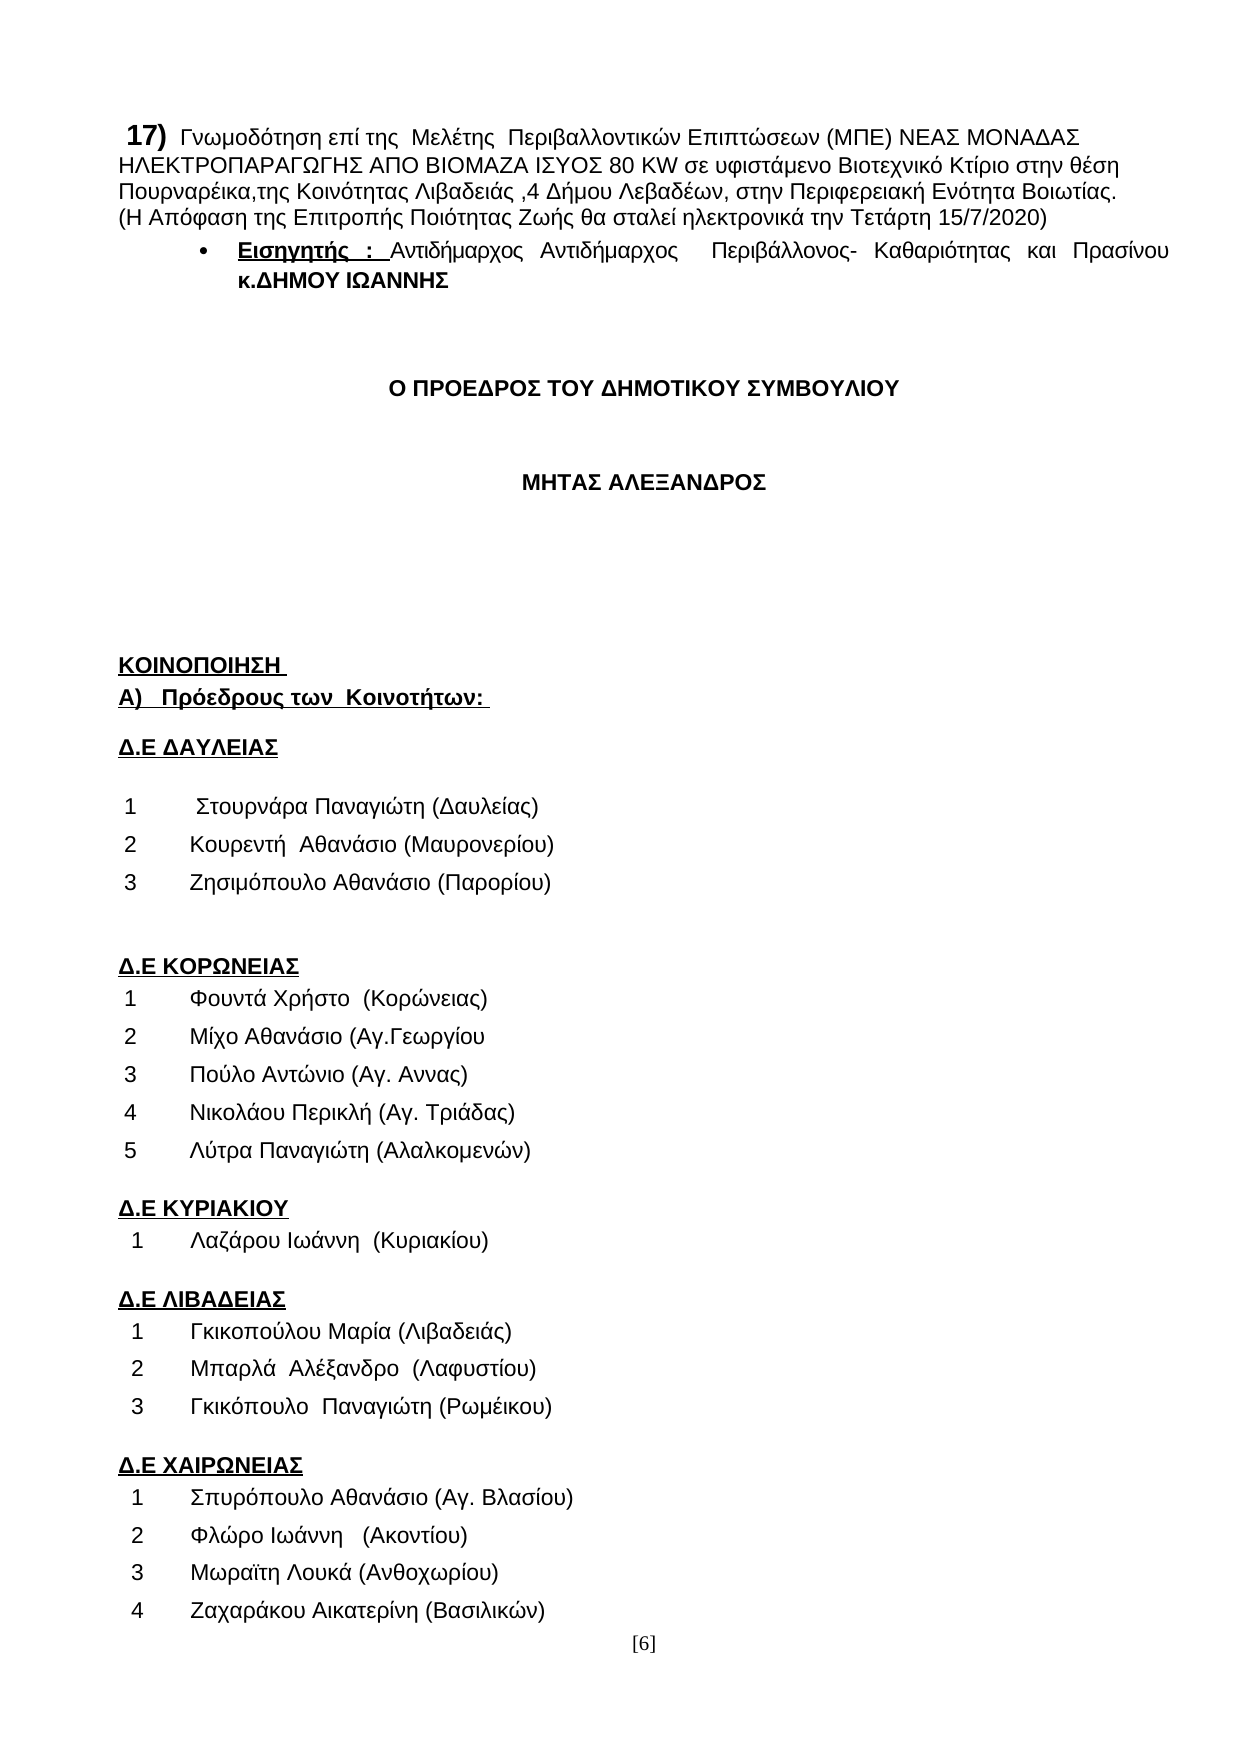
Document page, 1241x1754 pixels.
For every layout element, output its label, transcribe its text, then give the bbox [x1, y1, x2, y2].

text ΜΗΤΑΣ ΑΛΕΞΑΝΔΡΟΣ [118, 469, 1170, 496]
table_cell 4 [125, 1591, 184, 1629]
table_cell 3 [118, 1055, 183, 1093]
table_header Γκικοπούλου Μαρία (Λιβαδειάς) [184, 1312, 1123, 1350]
table_header Στουρνάρα Παναγιώτη (Δαυλείας) [184, 787, 1123, 825]
list Εισηγητής : Αντιδήμαρχος Αντιδήμαρχος Περιβάλλονος- Καθαριότητας και Πρασίνου κ.ΔΗΜΟΥ ΙΩΑΝΝΗΣ [200, 237, 1170, 293]
table_cell 5 [118, 1131, 183, 1169]
table_cell 2 [118, 1018, 183, 1055]
table_cell Ζαχαράκου Αικατερίνη (Βασιλικών) [184, 1591, 1123, 1629]
table_cell Μωραϊτη Λουκά (Ανθοχωρίου) [184, 1554, 1123, 1591]
text Α) Πρόεδρους των Κοινοτήτων: [118, 684, 1170, 710]
table_cell 3 [118, 863, 183, 901]
text 17) Γνωμοδότηση επί της Μελέτης Περιβαλλοντικών Επιπτώσεων (ΜΠΕ) ΝΕΑΣ ΜΟΝΑΔΑΣ ΗΛΕΚΤΡΟΠΑΡΑΓΩΓΗΣ ΑΠΟ ΒΙΟΜΑΖΑ ΙΣΥΟΣ 80 KW σε υφιστάμενο Βιοτεχνικό Κτίριο στην θέση Πουρναρέικα,της Κοινότητας Λιβαδειάς ,4 Δήμου Λεβαδέων, στην Περιφερειακή Ενότητα Βοιωτίας. [118, 118, 1170, 204]
table_header Φουντά Χρήστο (Κορώνειας) [184, 980, 1123, 1017]
table_cell Γκικόπουλο Παναγιώτη (Ρωμέικου) [184, 1388, 1123, 1425]
table_header 1 [125, 1221, 184, 1259]
table_cell Ζησιμόπουλο Αθανάσιο (Παρορίου) [184, 863, 1123, 901]
table_cell 3 [125, 1388, 184, 1425]
text Δ.Ε ΚΟΡΩΝΕΙΑΣ [118, 953, 1170, 979]
text ΚΟΙΝΟΠΟΙΗΣΗ [118, 652, 1170, 678]
table_cell 3 [125, 1554, 184, 1591]
table_cell Μίχο Αθανάσιο (Αγ.Γεωργίου [184, 1018, 1123, 1055]
table_header 1 [118, 787, 183, 825]
text Δ.Ε ΛΙΒΑΔΕΙΑΣ [118, 1286, 1170, 1312]
table_header 1 [125, 1312, 184, 1350]
table_cell 2 [118, 825, 183, 863]
table_header Λαζάρου Ιωάννη (Κυριακίου) [184, 1221, 1123, 1259]
text O ΠΡΟΕΔΡΟΣ ΤΟΥ ΔΗΜΟΤΙΚΟΥ ΣΥΜΒΟΥΛΙΟΥ [118, 375, 1170, 401]
table_cell Κουρεντή Αθανάσιο (Μαυρονερίου) [184, 825, 1123, 863]
text Δ.Ε ΔΑΥΛΕΙΑΣ [118, 734, 1170, 761]
table_cell 2 [125, 1350, 184, 1387]
table_cell Λύτρα Παναγιώτη (Αλαλκομενών) [184, 1131, 1123, 1169]
text Δ.Ε ΚΥΡΙΑΚΙΟΥ [118, 1195, 1170, 1221]
text Δ.Ε ΧΑΙΡΩΝΕΙΑΣ [118, 1452, 1170, 1478]
table_header Σπυρόπουλο Αθανάσιο (Αγ. Βλασίου) [184, 1478, 1123, 1516]
table_cell 2 [125, 1516, 184, 1554]
table_header 1 [125, 1478, 184, 1516]
table_cell Μπαρλά Αλέξανδρο (Λαφυστίου) [184, 1350, 1123, 1387]
table_cell Νικολάου Περικλή (Αγ. Τριάδας) [184, 1093, 1123, 1131]
table_cell Πούλο Αντώνιο (Αγ. Αννας) [184, 1055, 1123, 1093]
table_header 1 [118, 980, 183, 1017]
table_cell 4 [118, 1093, 183, 1131]
table_cell Φλώρο Ιωάννη (Ακοντίου) [184, 1516, 1123, 1554]
text (Η Απόφαση της Επιτροπής Ποιότητας Ζωής θα σταλεί ηλεκτρονικά την Τετάρτη 15/7/2020) [118, 204, 1170, 231]
